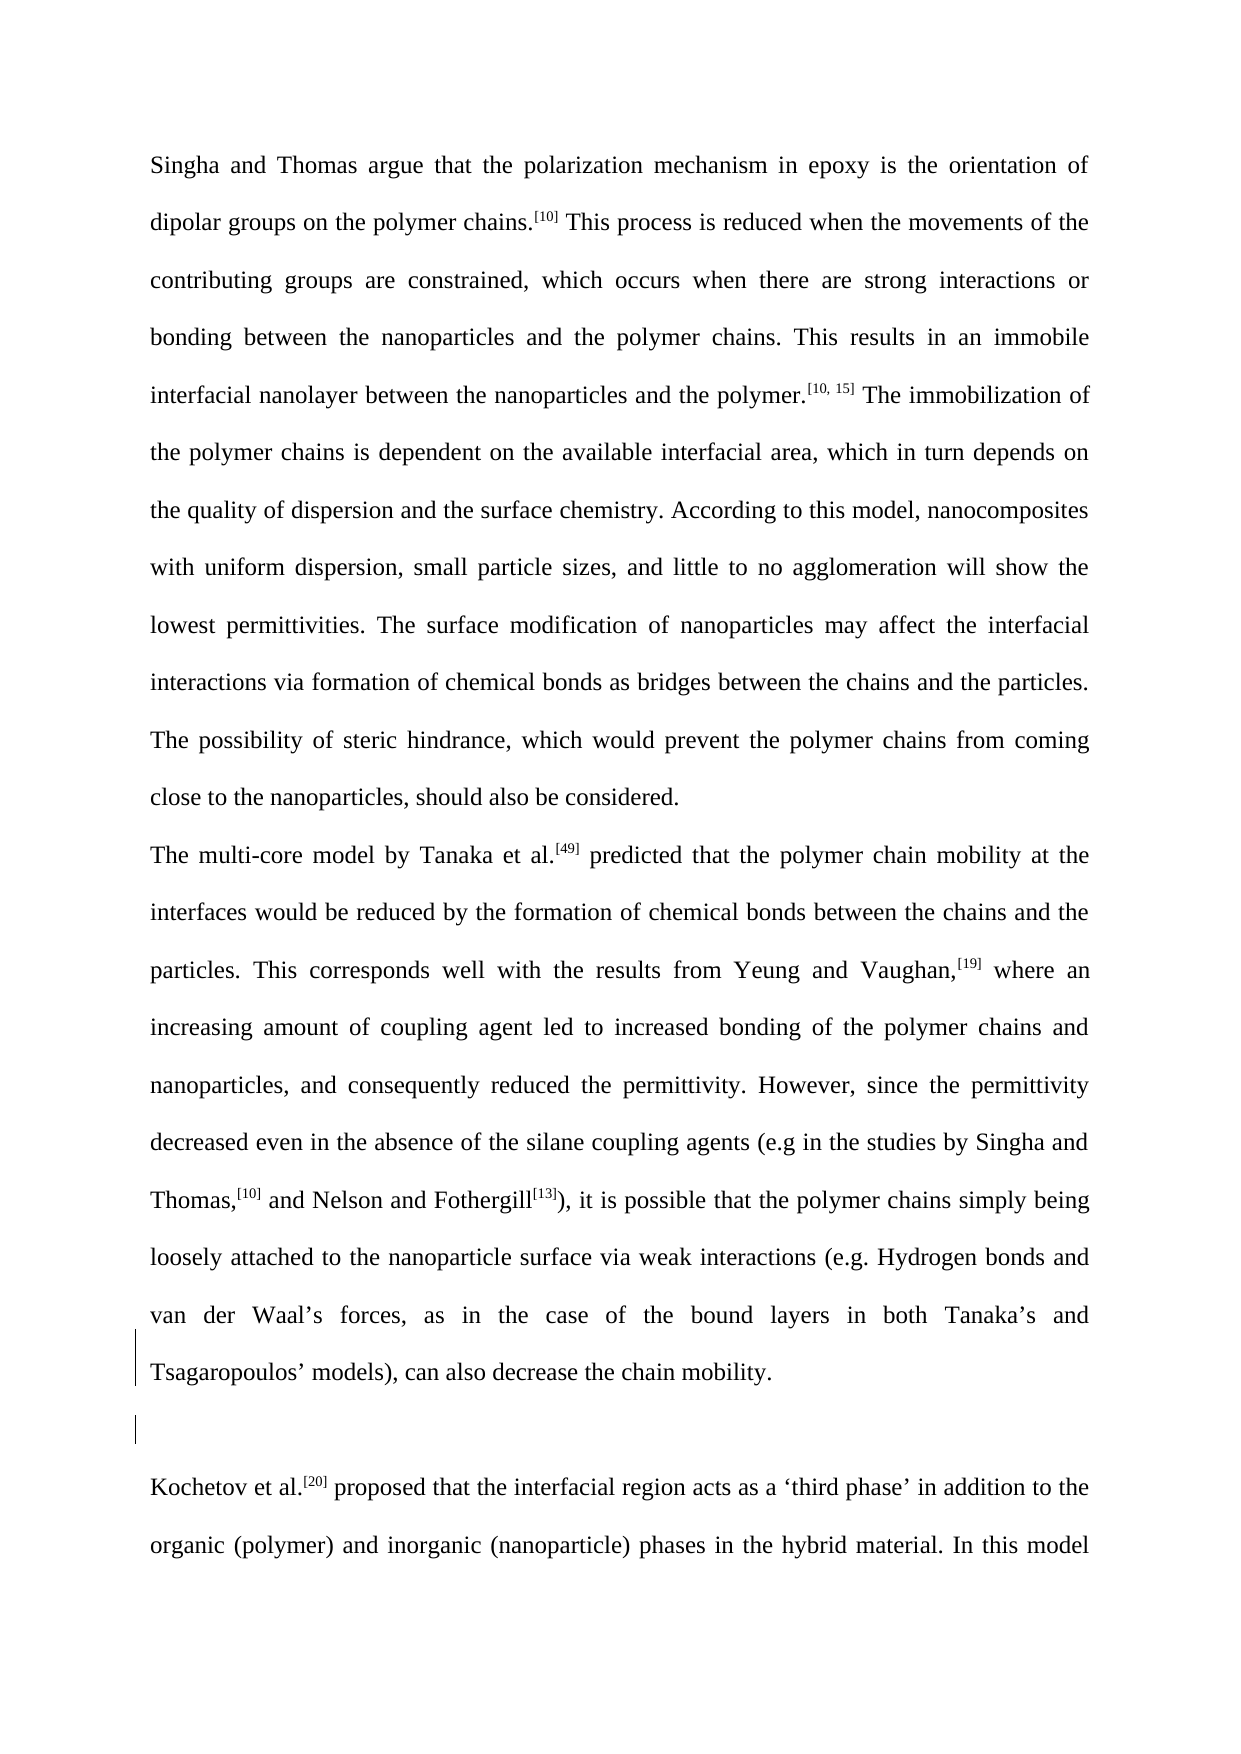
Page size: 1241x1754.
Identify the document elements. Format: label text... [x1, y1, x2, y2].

text Singha and Thomas argue that the polarization mechanism in epoxy is the orientation of dipolar groups on the polymer chains.[10] This process is reduced when the movements of the contributing groups are constrained, which occurs when there are strong interactions or bonding between the nanoparticles and the polymer chains. This results in an immobile interfacial nanolayer between the nanoparticles and the polymer.[10, 15] The immobilization of the polymer chains is dependent on the available interfacial area, which in turn depends on the quality of dispersion and the surface chemistry. According to this model, nanocomposites with uniform dispersion, small particle sizes, and little to no agglomeration will show the lowest permittivities. The surface modification of nanoparticles may affect the interfacial interactions via formation of chemical bonds as bridges between the chains and the particles. The possibility of steric hindrance, which would prevent the polymer chains from coming close to the nanoparticles, should also be considered. [150, 150, 1090, 811]
text The multi-core model by Tanaka et al.[49] predicted that the polymer chain mobility at the interfaces would be reduced by the formation of chemical bonds between the chains and the particles. This corresponds well with the results from Yeung and Vaughan,[19] where an increasing amount of coupling agent led to increased bonding of the polymer chains and nanoparticles, and consequently reduced the permittivity. However, since the permittivity decreased even in the absence of the silane coupling agents (e.g in the studies by Singha and Thomas,[10] and Nelson and Fothergill[13]), it is possible that the polymer chains simply being loosely attached to the nanoparticle surface via weak interactions (e.g. Hydrogen bonds and van der Waal’s forces, as in the case of the bound layers in both Tanaka’s and Tsagaropoulos’ models), can also decrease the chain mobility. [150, 840, 1090, 1386]
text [150, 1472, 1090, 1559]
